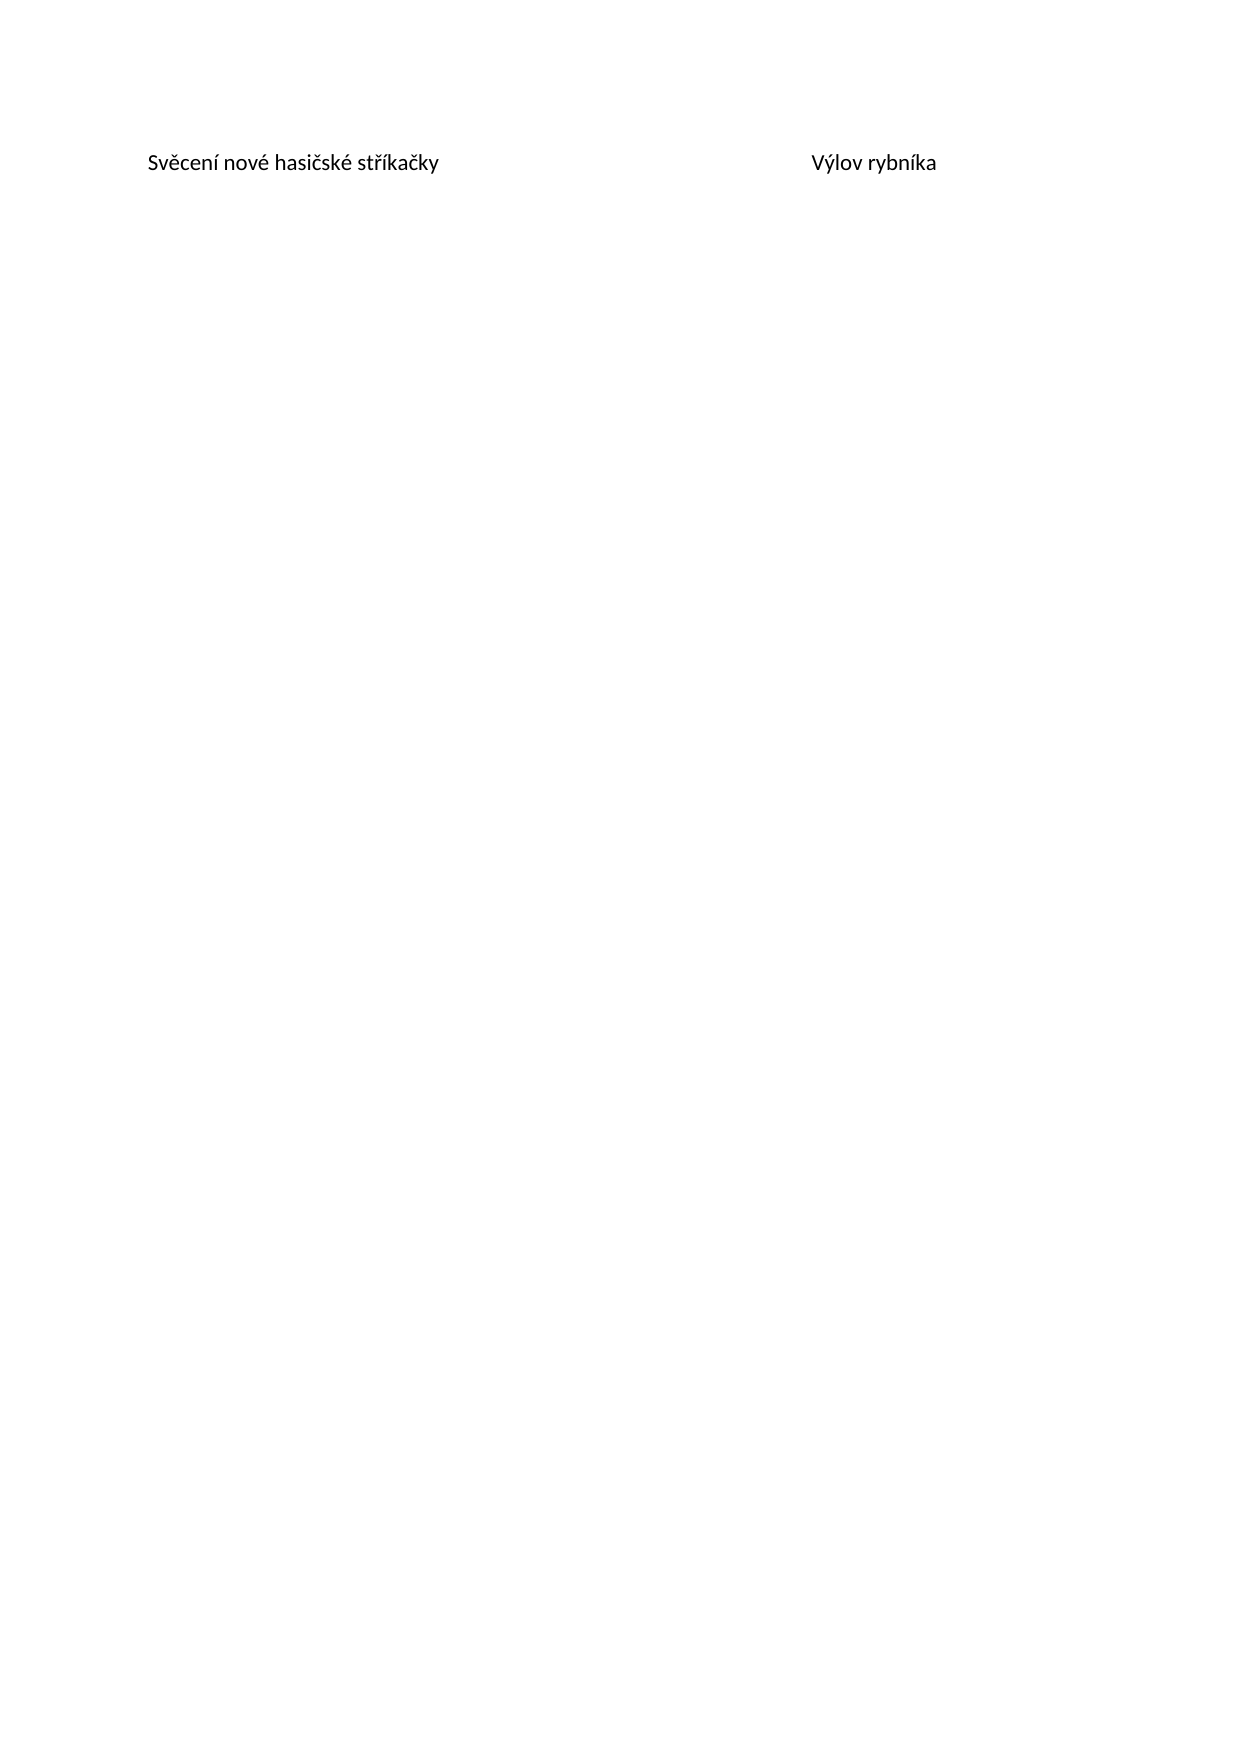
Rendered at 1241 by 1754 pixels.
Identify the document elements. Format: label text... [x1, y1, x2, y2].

text Svěcení nové hasičské stříkačky Výlov rybníka [148, 148, 1093, 176]
